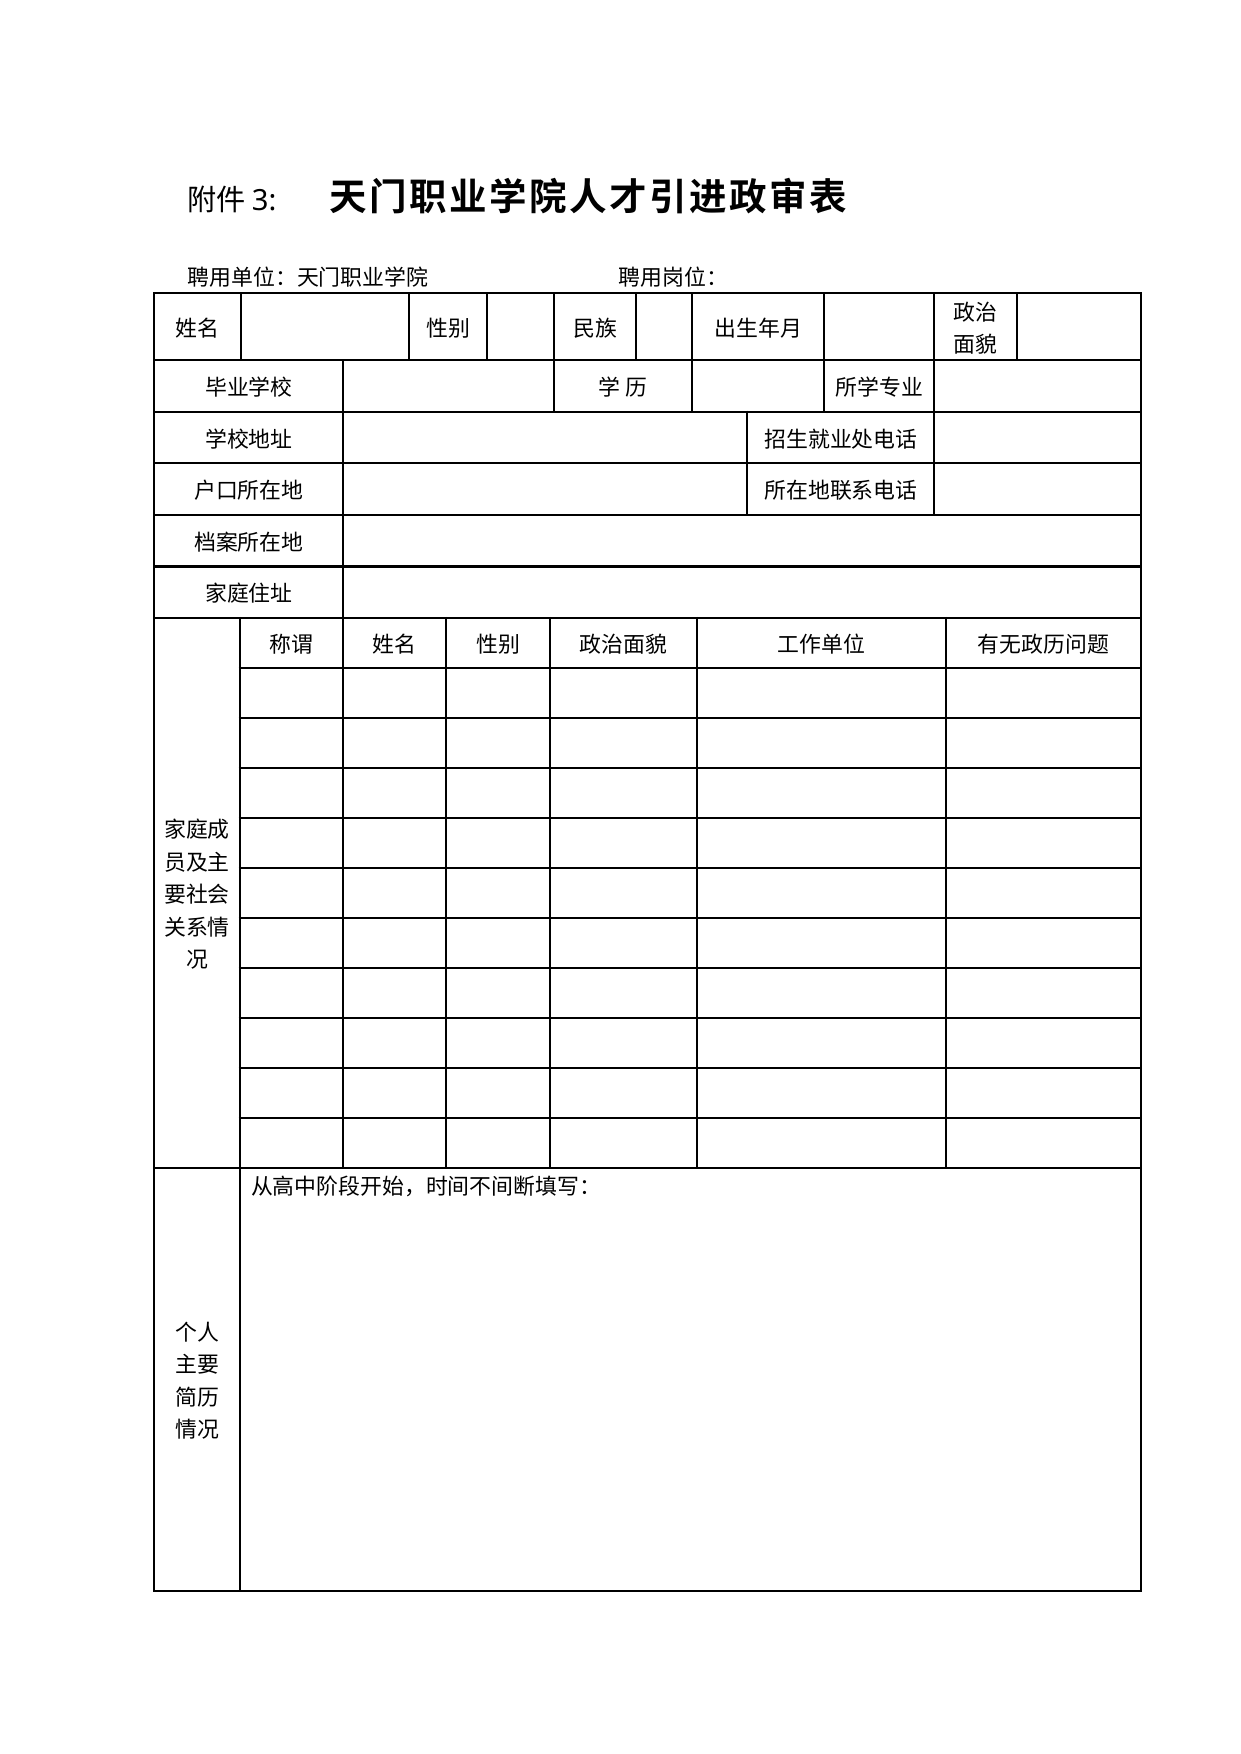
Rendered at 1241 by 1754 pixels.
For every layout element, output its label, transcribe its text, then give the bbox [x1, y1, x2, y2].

table_cell [698, 1019, 945, 1067]
table_cell [551, 669, 696, 717]
table_cell [947, 969, 1140, 1017]
table_cell 所学专业 [825, 361, 933, 411]
table_cell 招生就业处电话 [748, 413, 933, 462]
table_cell [344, 361, 553, 411]
table_cell [447, 669, 549, 717]
table_cell 姓名 [344, 619, 445, 667]
table_cell [693, 361, 823, 411]
table_cell 性别 [447, 619, 549, 667]
table_cell [344, 413, 746, 462]
table_cell 个人 主要 简历 情况 [155, 1169, 239, 1590]
table_cell [947, 1119, 1140, 1167]
table_cell [447, 719, 549, 767]
table_cell 学校地址 [155, 413, 342, 462]
table_cell [447, 1019, 549, 1067]
table_header 性别 [410, 294, 486, 359]
table_header [488, 294, 553, 359]
table_cell [447, 819, 549, 867]
table_cell 有无政历问题 [947, 619, 1140, 667]
table_cell [241, 719, 342, 767]
table_cell [947, 719, 1140, 767]
table_cell [698, 869, 945, 917]
table_cell 从高中阶段开始，时间不间断填写： [241, 1169, 1140, 1590]
table_cell [241, 769, 342, 817]
table_header 民族 [555, 294, 635, 359]
table_cell 政治面貌 [551, 619, 696, 667]
table_cell [551, 769, 696, 817]
table_cell [947, 669, 1140, 717]
table_cell [241, 669, 342, 717]
table_cell [344, 1069, 445, 1117]
table_cell [447, 919, 549, 967]
table_cell [947, 769, 1140, 817]
table_cell [241, 1019, 342, 1067]
table_cell [551, 819, 696, 867]
table_cell [698, 919, 945, 967]
table_cell [344, 719, 445, 767]
table_cell [551, 1019, 696, 1067]
table_cell [344, 1119, 445, 1167]
table_cell [698, 719, 945, 767]
table_cell [698, 819, 945, 867]
table_cell [551, 919, 696, 967]
table_header [242, 294, 408, 359]
table_cell [551, 1069, 696, 1117]
table_cell 学 历 [555, 361, 691, 411]
table_cell [947, 869, 1140, 917]
table_cell [344, 919, 445, 967]
table_cell [447, 1069, 549, 1117]
table_cell 工作单位 [698, 619, 945, 667]
table_cell [447, 969, 549, 1017]
table_cell [241, 919, 342, 967]
table_cell [241, 1069, 342, 1117]
table_cell [344, 769, 445, 817]
table_cell [551, 719, 696, 767]
table_cell [344, 516, 1140, 565]
table_cell [935, 464, 1140, 514]
table_cell [551, 869, 696, 917]
table_header [825, 294, 933, 359]
table_cell 家庭成员及主要社会关系情况 [155, 619, 239, 1167]
table_cell [698, 1119, 945, 1167]
table_cell [344, 464, 746, 514]
table_cell [935, 361, 1140, 411]
table_cell [698, 669, 945, 717]
table_cell [447, 1119, 549, 1167]
table_cell [947, 1019, 1140, 1067]
table_cell [447, 769, 549, 817]
table_cell [947, 819, 1140, 867]
table_header 姓名 [155, 294, 240, 359]
table_cell [551, 1119, 696, 1167]
table_cell 称谓 [241, 619, 342, 667]
table_cell [344, 969, 445, 1017]
table_cell [447, 869, 549, 917]
table_cell [551, 969, 696, 1017]
table_cell [344, 669, 445, 717]
table_cell 毕业学校 [155, 361, 342, 411]
table_header [1018, 294, 1140, 359]
table_cell [947, 1069, 1140, 1117]
table_cell 户口所在地 [155, 464, 342, 514]
table_cell [698, 969, 945, 1017]
table_cell [698, 1069, 945, 1117]
table_cell [344, 568, 1140, 617]
table_header [637, 294, 691, 359]
table_cell [241, 819, 342, 867]
table_cell 家庭住址 [155, 568, 342, 617]
table_cell 档案所在地 [155, 516, 342, 565]
text 聘用单位：天门职业学院 聘用岗位： [187, 259, 1107, 292]
table_cell [698, 769, 945, 817]
table_cell [344, 1019, 445, 1067]
table_cell [344, 869, 445, 917]
text 附件3: 天门职业学院人才引进政审表 [187, 162, 1107, 227]
table_cell [241, 1119, 342, 1167]
table_cell [344, 819, 445, 867]
table_cell 所在地联系电话 [748, 464, 933, 514]
table_header 出生年月 [693, 294, 823, 359]
table_cell [241, 969, 342, 1017]
table_cell [935, 413, 1140, 462]
table_header 政治 面貌 [935, 294, 1016, 359]
table_cell [947, 919, 1140, 967]
table_cell [241, 869, 342, 917]
